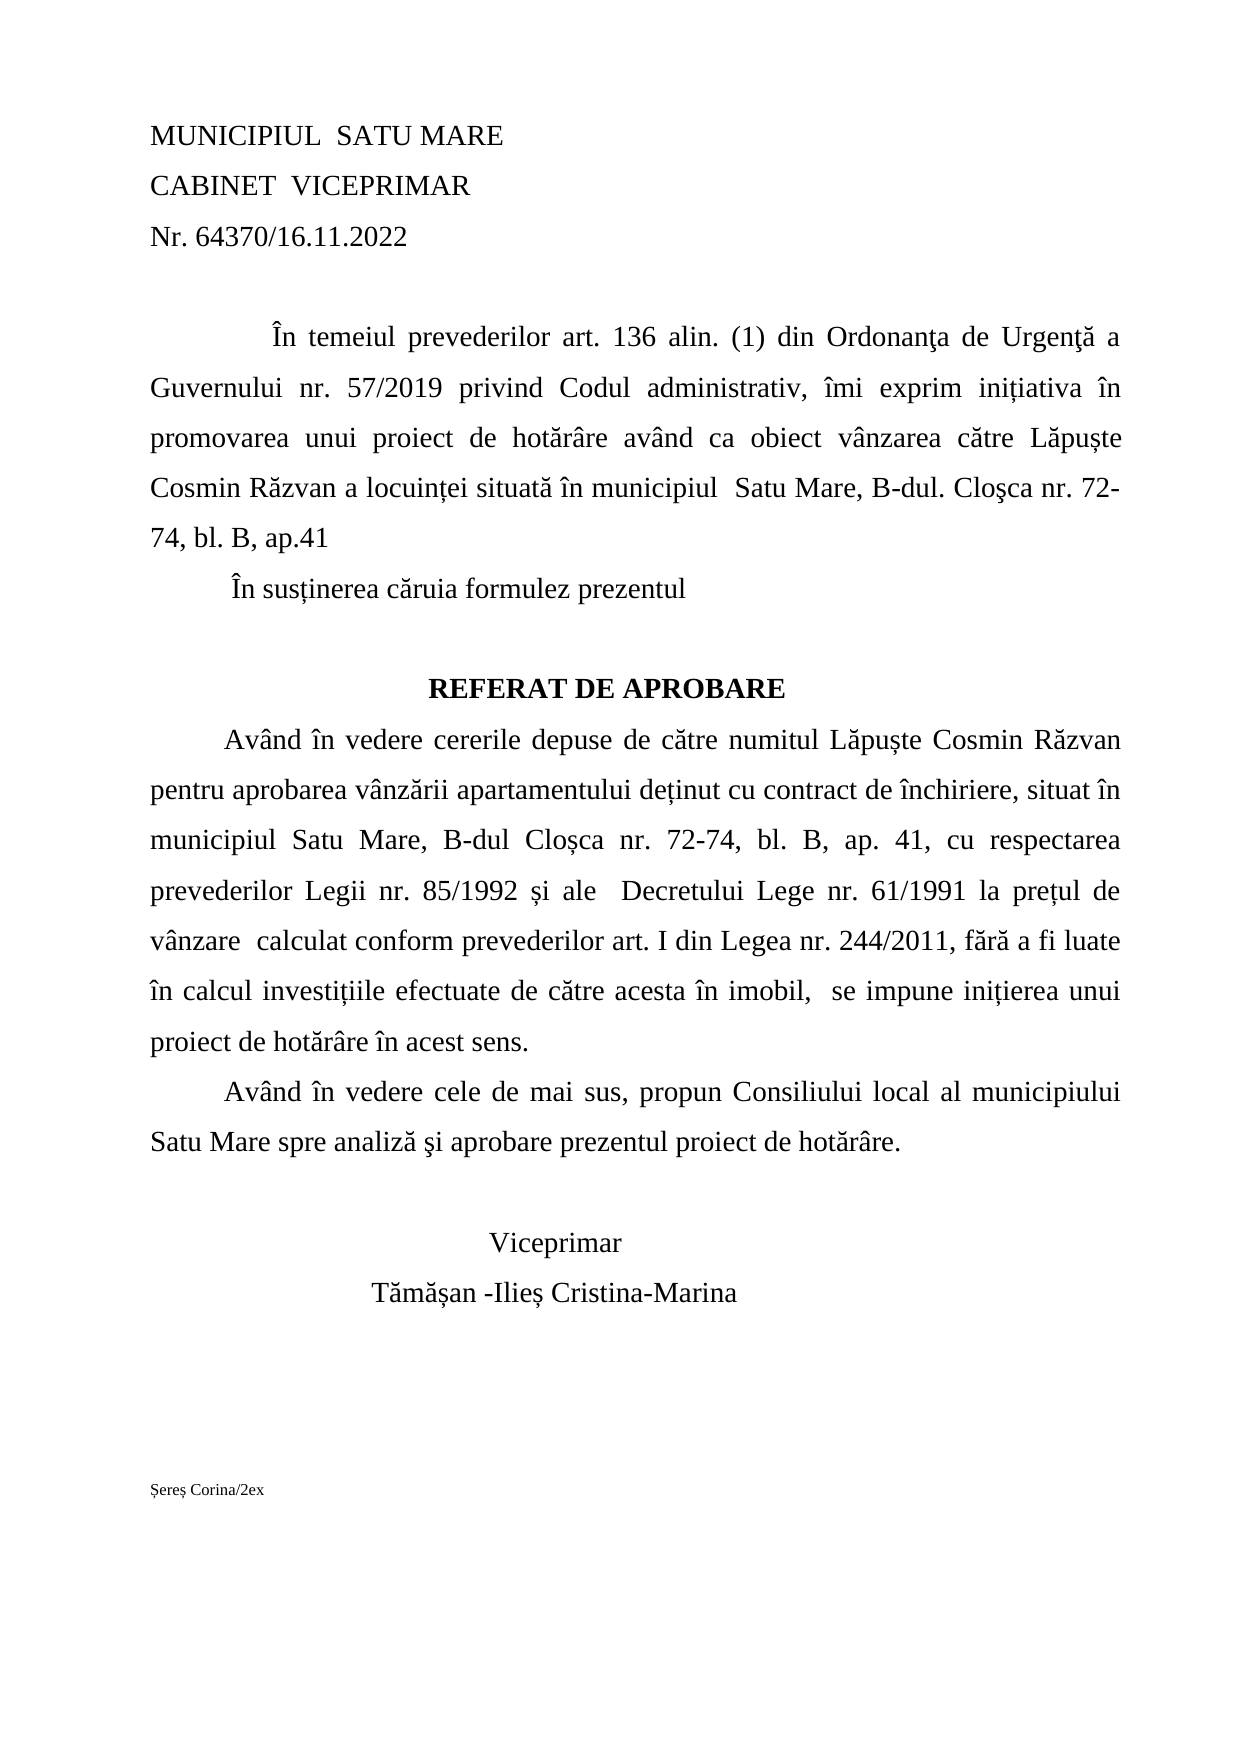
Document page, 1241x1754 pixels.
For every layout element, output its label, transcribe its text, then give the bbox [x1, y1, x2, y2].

text În temeiul prevederilor art. 136 alin. (1) din Ordonanţa de Urgenţă a Guvernului nr. 57/2019 privind Codul administrativ, îmi exprim inițiativa în promovarea unui proiect de hotărâre având ca obiect vânzarea către Lăpuște Cosmin Răzvan a locuinței situată în municipiul Satu Mare, B-dul. Cloşca nr. 72-74, bl. B, ap.41 [150, 319, 1122, 554]
text REFERAT DE APROBARE [150, 672, 1122, 705]
text MUNICIPIUL SATU MARE [150, 118, 1122, 152]
text Având în vedere cele de mai sus, propun Consiliului local al municipiului Satu Mare spre analiză şi aprobare prezentul proiect de hotărâre. [150, 1074, 1122, 1158]
text Având în vedere cererile depuse de către numitul Lăpuște Cosmin Răzvan pentru aprobarea vânzării apartamentului deținut cu contract de închiriere, situat în municipiul Satu Mare, B-dul Cloșca nr. 72-74, bl. B, ap. 41, cu respectarea prevederilor Legii nr. 85/1992 și ale Decretului Lege nr. 61/1991 la prețul de vânzare calculat conform prevederilor art. I din Legea nr. 244/2011, fără a fi luate în calcul investițiile efectuate de către acesta în imobil, se impune inițierea unui proiect de hotărâre în acest sens. [150, 722, 1122, 1057]
text Viceprimar [371, 1225, 1122, 1258]
text Șereș Corina/2ex [150, 1479, 1122, 1499]
text Tămășan -Ilieș Cristina-Marina [150, 1275, 1122, 1309]
text Nr. 64370/16.11.2022 [150, 219, 1122, 252]
text CABINET VICEPRIMAR [150, 168, 1122, 202]
text În susținerea căruia formulez prezentul [150, 571, 1122, 604]
